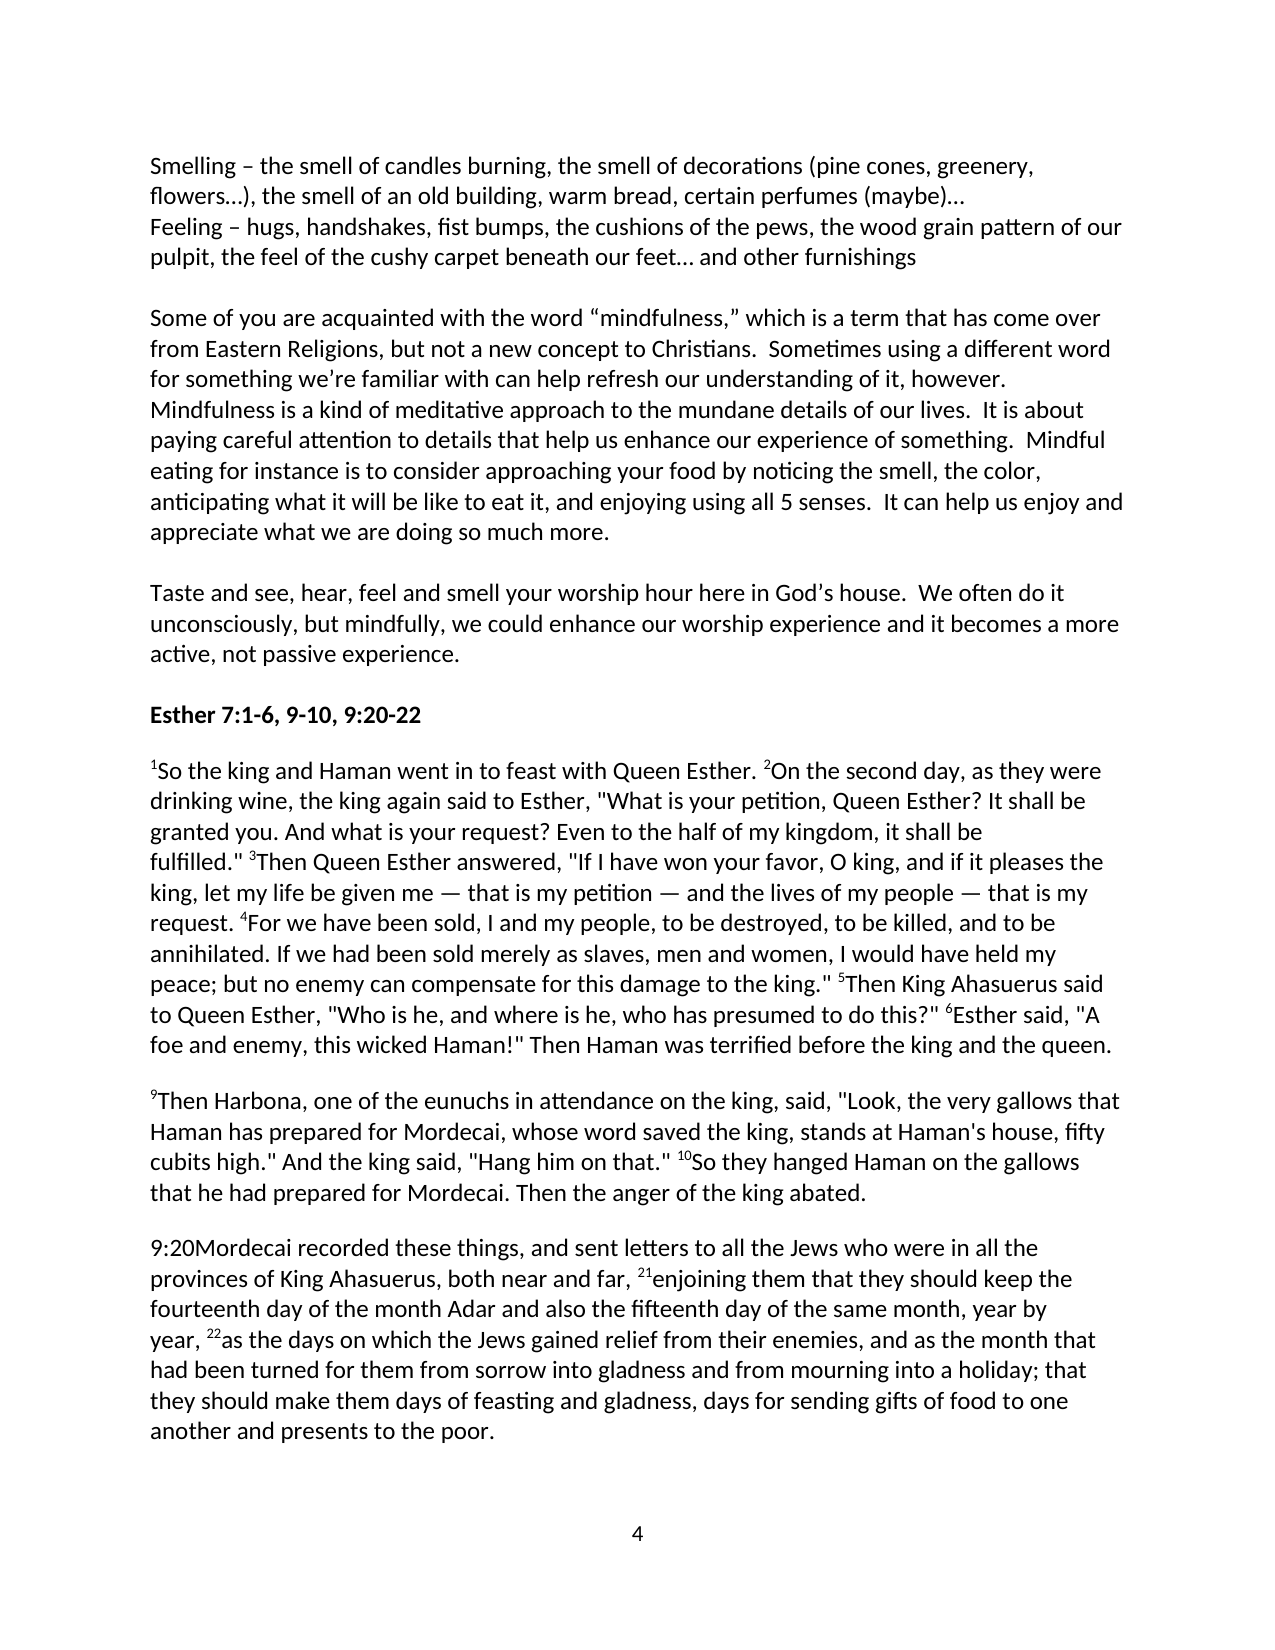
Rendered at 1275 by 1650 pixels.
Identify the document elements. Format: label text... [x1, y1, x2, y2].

text 9Then Harbona, one of the eunuchs in attendance on the king, said, "Look, the very gallows that Haman has prepared for Mordecai, whose word saved the king, stands at Haman's house, fifty cubits high." And the king said, "Hang him on that." 10So they hanged Haman on the gallows that he had prepared for Mordecai. Then the anger of the king abated. [150, 1085, 1125, 1207]
text Taste and see, hear, feel and smell your worship hour here in God’s house. We often do it unconsciously, but mindfully, we could enhance our worship experience and it becomes a more active, not passive experience. [150, 577, 1125, 669]
text Esther 7:1-6, 9-10, 9:20-22 [150, 699, 1125, 730]
text Feeling – hugs, handshakes, fist bumps, the cushions of the pews, the wood grain pattern of our pulpit, the feel of the cushy carpet beneath our feet… and other furnishings [150, 211, 1125, 272]
text 1So the king and Haman went in to feast with Queen Esther. 2On the second day, as they were drinking wine, the king again said to Esther, "What is your petition, Queen Esther? It shall be granted you. And what is your request? Even to the half of my kingdom, it shall be fulfilled." 3Then Queen Esther answered, "If I have won your favor, O king, and if it pleases the king, let my life be given me — that is my petition — and the lives of my people — that is my request. 4For we have been sold, I and my people, to be destroyed, to be killed, and to be annihilated. If we had been sold merely as slaves, men and women, I would have held my peace; but no enemy can compensate for this damage to the king." 5Then King Ahasuerus said to Queen Esther, "Who is he, and where is he, who has presumed to do this?" 6Esther said, "A foe and enemy, this wicked Haman!" Then Haman was terrified before the king and the queen. [150, 755, 1125, 1060]
text Smelling – the smell of candles burning, the smell of decorations (pine cones, greenery, flowers…), the smell of an old building, warm bread, certain perfumes (maybe)… [150, 150, 1125, 211]
text 9:20Mordecai recorded these things, and sent letters to all the Jews who were in all the provinces of King Ahasuerus, both near and far, 21enjoining them that they should keep the fourteenth day of the month Adar and also the fifteenth day of the same month, year by year, 22as the days on which the Jews gained relief from their enemies, and as the month that had been turned for them from sorrow into gladness and from mourning into a holiday; that they should make them days of feasting and gladness, days for sending gifts of food to one another and presents to the poor. [150, 1232, 1125, 1446]
text Some of you are acquainted with the word “mindfulness,” which is a term that has come over from Eastern Religions, but not a new concept to Christians. Sometimes using a different word for something we’re familiar with can help refresh our understanding of it, however. Mindfulness is a kind of meditative approach to the mundane details of our lives. It is about paying careful attention to details that help us enhance our experience of something. Mindful eating for instance is to consider approaching your food by noticing the smell, the color, anticipating what it will be like to eat it, and enjoying using all 5 senses. It can help us enjoy and appreciate what we are doing so much more. [150, 303, 1125, 547]
